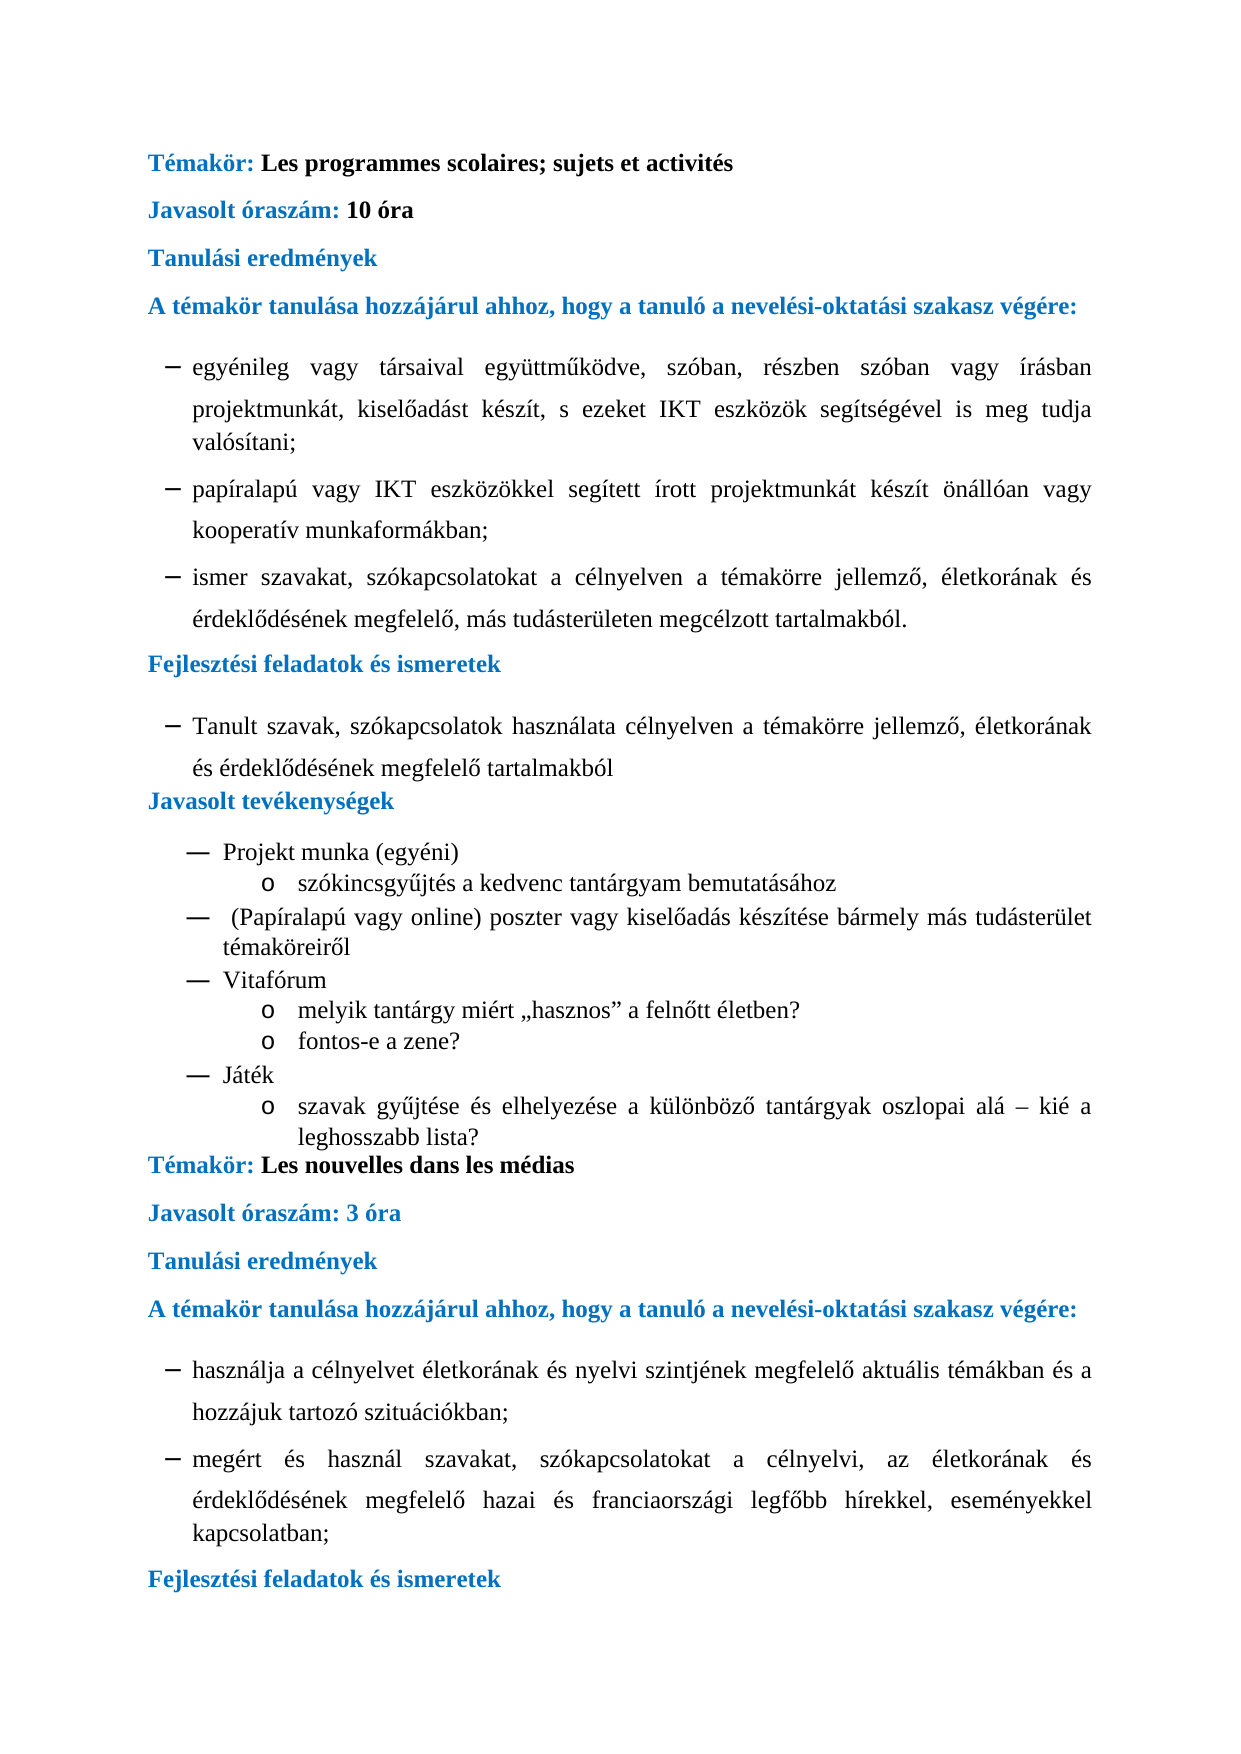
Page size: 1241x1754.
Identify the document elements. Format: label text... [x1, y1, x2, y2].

text Tanulási eredmények [148, 243, 1093, 272]
text Fejlesztési feladatok és ismeretek [148, 649, 1093, 678]
list papíralapú vagy IKT eszközökkel segített írott projektmunkát készít önállóan vagy kooperatív munkaformákban; [162, 460, 1093, 544]
list ismer szavakat, szókapcsolatokat a célnyelven a témakörre jellemző, életkorának és érdeklődésének megfelelő, más tudásterületen megcélzott tartalmakból. [162, 548, 1093, 633]
text Javasolt óraszám: 10 óra [148, 195, 1093, 224]
list (Papíralapú vagy online) poszter vagy kiselőadás készítése bármely más tudásterület témaköreiről [185, 898, 1093, 961]
text Témakör: Les programmes scolaires; sujets et activités [148, 148, 1093, 176]
text A témakör tanulása hozzájárul ahhoz, hogy a tanuló a nevelési-oktatási szakasz végére: [148, 1294, 1093, 1322]
list Játék [185, 1057, 1093, 1091]
text Javasolt óraszám: 3 óra [148, 1198, 1093, 1227]
text Javasolt tevékenységek [148, 786, 1093, 814]
list egyénileg vagy társaival együttműködve, szóban, részben szóban vagy írásban projektmunkát, kiselőadást készít, s ezeket IKT eszközök segítségével is meg tudja valósítani; [162, 338, 1093, 456]
list Tanult szavak, szókapcsolatok használata célnyelven a témakörre jellemző, életkorának és érdeklődésének megfelelő tartalmakból [162, 697, 1093, 782]
text Témakör: Les nouvelles dans les médias [148, 1151, 1093, 1179]
list fontos-e a zene? [260, 1026, 1093, 1057]
list használja a célnyelvet életkorának és nyelvi szintjének megfelelő aktuális témákban és a hozzájuk tartozó szituációkban; [162, 1341, 1093, 1426]
text Fejlesztési feladatok és ismeretek [148, 1564, 1093, 1593]
list szavak gyűjtése és elhelyezése a különböző tantárgyak oszlopai alá – kié a leghosszabb lista? [260, 1091, 1093, 1151]
text A témakör tanulása hozzájárul ahhoz, hogy a tanuló a nevelési-oktatási szakasz végére: [148, 291, 1093, 319]
text Tanulási eredmények [148, 1246, 1093, 1275]
list Vitafórum [185, 961, 1093, 995]
list megért és használ szavakat, szókapcsolatokat a célnyelvi, az életkorának és érdeklődésének megfelelő hazai és franciaországi legfőbb hírekkel, eseményekkel kapcsolatban; [162, 1430, 1093, 1547]
list melyik tantárgy miért „hasznos” a felnőtt életben? [260, 995, 1093, 1026]
list szókincsgyűjtés a kedvenc tantárgyam bemutatásához [260, 868, 1093, 898]
list Projekt munka (egyéni) [185, 833, 1093, 868]
